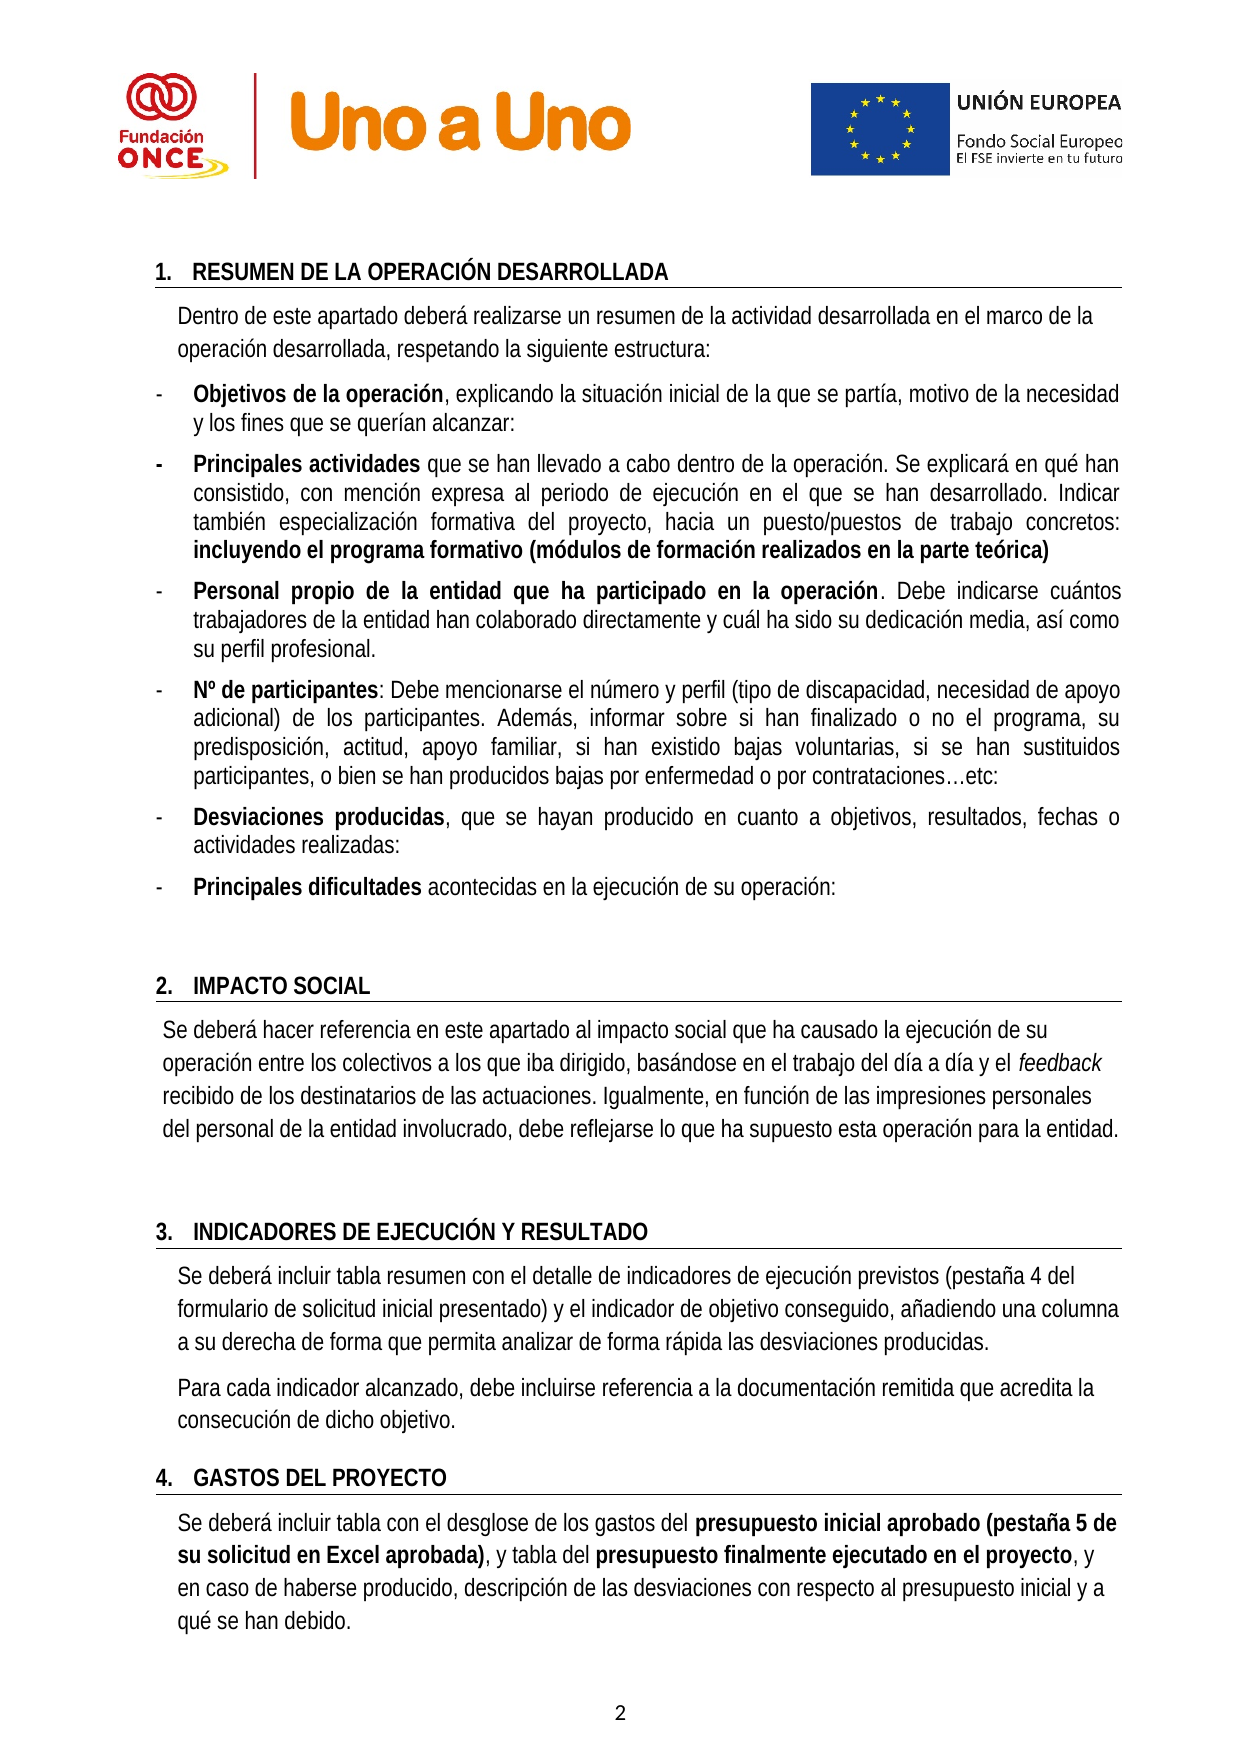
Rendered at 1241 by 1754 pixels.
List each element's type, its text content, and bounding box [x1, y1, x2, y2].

picture [808, 79, 1123, 178]
list Nº de participantes: Debe mencionarse el número y perfil (tipo de discapacidad, necesidad de apoyo adicional) de los participantes. Además, informar sobre si han finalizado o no el programa, su predisposición, actitud, apoyo familiar, si han existido bajas voluntarias, si se han sustituidos participantes, o bien se han producidos bajas por enfermedad o por contrataciones…etc: [156, 675, 1122, 789]
subtitle RESUMEN DE LA OPERACIÓN DESARROLLADA [155, 257, 1122, 287]
subtitle GASTOS DEL PROYECTO [156, 1463, 1122, 1494]
text Se deberá hacer referencia en este apartado al impacto social que ha causado la ejecución de su operación entre los colectivos a los que iba dirigido, basándose en el trabajo del día a día y el feedback recibido de los destinatarios de las actuaciones. Igualmente, en función de las impresiones personales del personal de la entidad involucrado, debe reflejarse lo que ha supuesto esta operación para la entidad. [162, 1015, 1122, 1142]
text Para cada indicador alcanzado, debe incluirse referencia a la documentación remitida que acredita la consecución de dicho objetivo. [177, 1372, 1122, 1434]
list Principales actividades que se han llevado a cabo dentro de la operación. Se explicará en qué han consistido, con mención expresa al periodo de ejecución en el que se han desarrollado. Indicar también especialización formativa del proyecto, hacia un puesto/puestos de trabajo concretos: incluyendo el programa formativo (módulos de formación realizados en la parte teórica) [156, 449, 1122, 564]
list Personal propio de la entidad que ha participado en la operación. Debe indicarse cuántos trabajadores de la entidad han colaborado directamente y cuál ha sido su dedicación media, así como su perfil profesional. [156, 576, 1122, 662]
list Desviaciones producidas, que se hayan producido en cuanto a objetivos, resultados, fechas o actividades realizadas: [156, 802, 1122, 859]
subtitle IMPACTO SOCIAL [156, 971, 1122, 1001]
list Principales dificultades acontecidas en la ejecución de su operación: [156, 872, 1122, 900]
picture [118, 73, 631, 179]
text Se deberá incluir tabla con el desglose de los gastos del presupuesto inicial aprobado (pestaña 5 de su solicitud en Excel aprobada), y tabla del presupuesto finalmente ejecutado en el proyecto, y en caso de haberse producido, descripción de las desviaciones con respecto al presupuesto inicial y a qué se han debido. [177, 1508, 1122, 1635]
subtitle INDICADORES DE EJECUCIÓN Y RESULTADO [156, 1217, 1122, 1248]
text Dentro de este apartado deberá realizarse un resumen de la actividad desarrollada en el marco de la operación desarrollada, respetando la siguiente estructura: [177, 301, 1122, 363]
list Objetivos de la operación, explicando la situación inicial de la que se partía, motivo de la necesidad y los fines que se querían alcanzar: [156, 379, 1122, 437]
text Se deberá incluir tabla resumen con el detalle de indicadores de ejecución previstos (pestaña 4 del formulario de solicitud inicial presentado) y el indicador de objetivo conseguido, añadiendo una columna a su derecha de forma que permita analizar de forma rápida las desviaciones producidas. [177, 1261, 1122, 1356]
